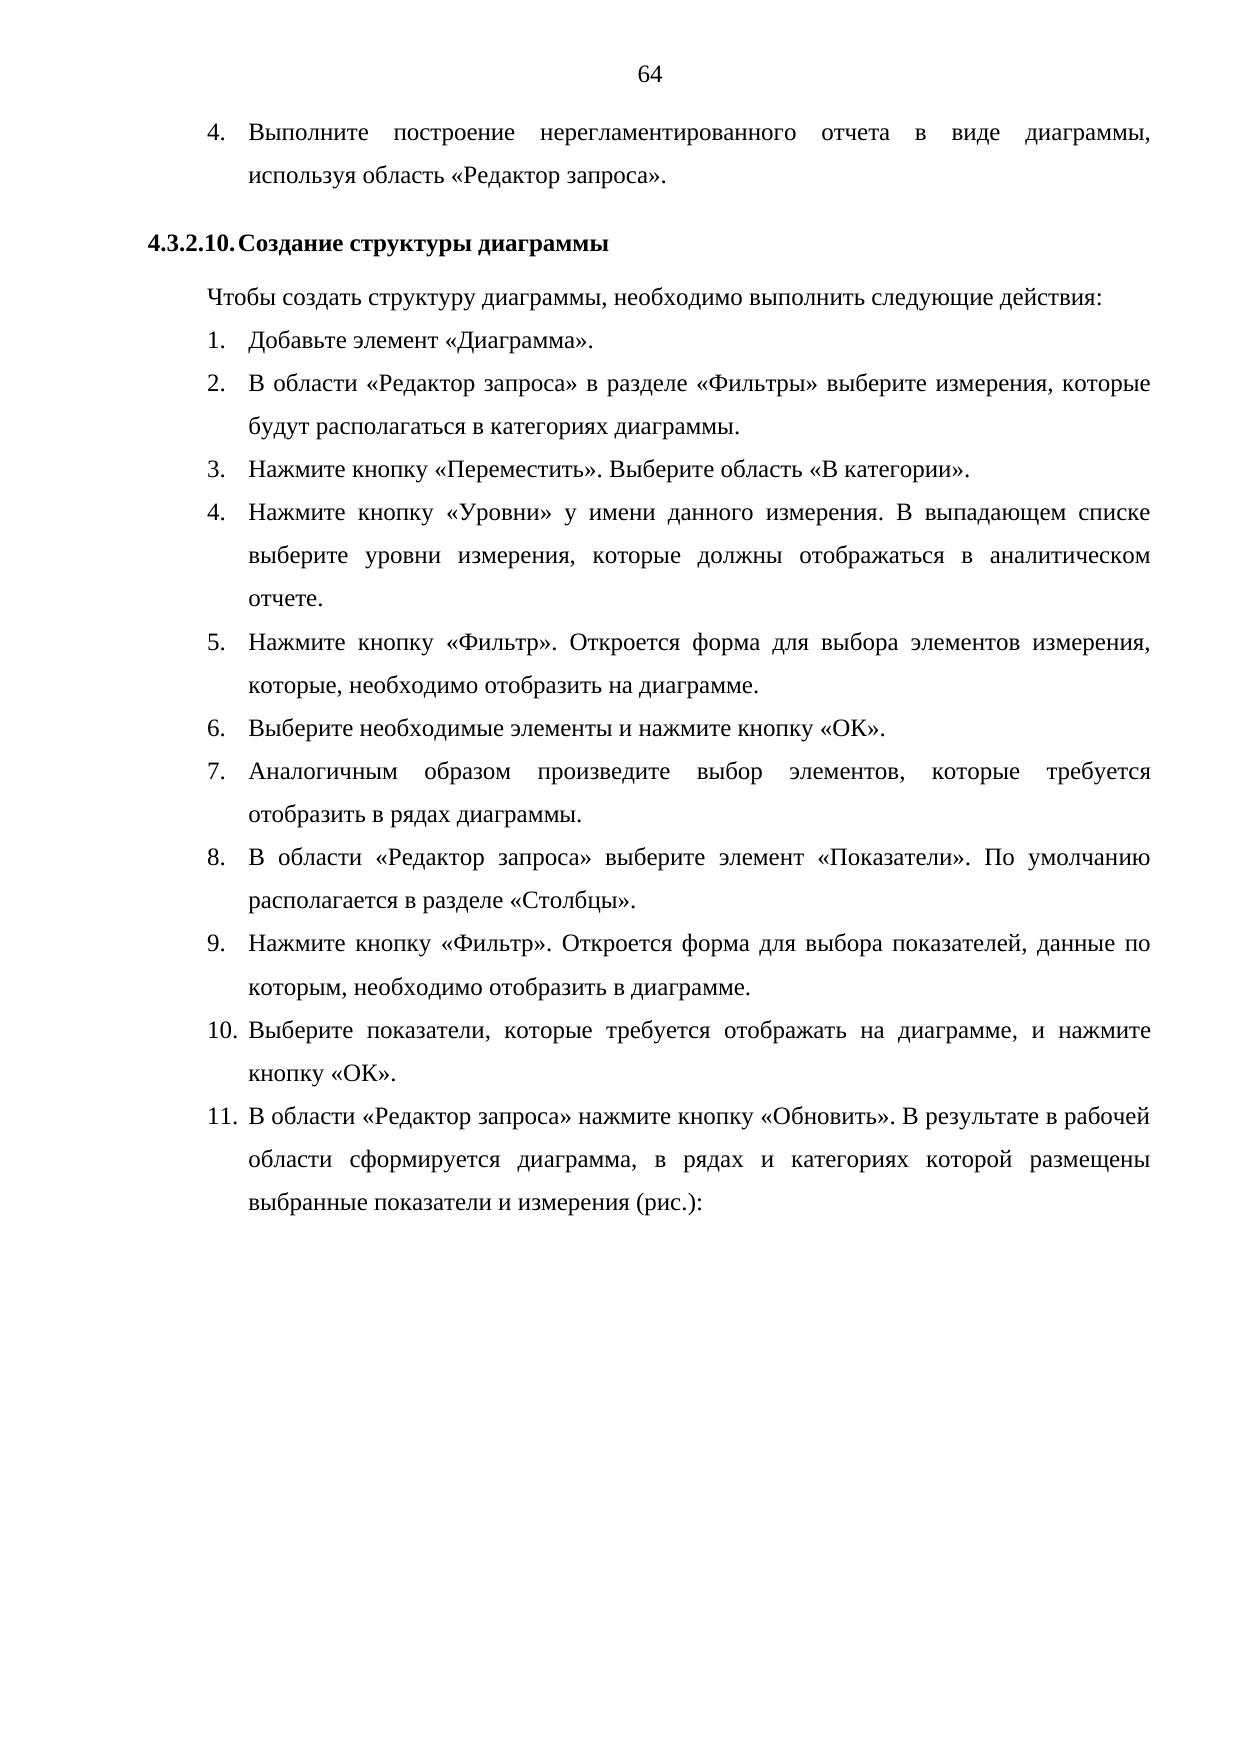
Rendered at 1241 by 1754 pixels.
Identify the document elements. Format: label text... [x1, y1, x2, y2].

list Аналогичным образом произведите выбор элементов, которые требуется отобразить в рядах диаграммы. [207, 756, 1152, 828]
list Выберите показатели, которые требуется отображать на диаграмме, и нажмите кнопку «ОК». [207, 1015, 1152, 1087]
text Чтобы создать структуру диаграммы, необходимо выполнить следующие действия: [148, 282, 1152, 310]
list Нажмите кнопку «Переместить». Выберите область «В категории». [207, 454, 1152, 483]
list Нажмите кнопку «Уровни» у имени данного измерения. В выпадающем списке выберите уровни измерения, которые должны отображаться в аналитическом отчете. [207, 497, 1152, 612]
list В области «Редактор запроса» выберите элемент «Показатели». По умолчанию располагается в разделе «Столбцы». [207, 842, 1152, 914]
list Нажмите кнопку «Фильтр». Откроется форма для выбора показателей, данные по которым, необходимо отобразить в диаграмме. [207, 928, 1152, 1000]
list В области «Редактор запроса» в разделе «Фильтры» выберите измерения, которые будут располагаться в категориях диаграммы. [207, 368, 1152, 440]
list Нажмите кнопку «Фильтр». Откроется форма для выбора элементов измерения, которые, необходимо отобразить на диаграмме. [207, 627, 1152, 698]
subtitle Создание структуры диаграммы [148, 228, 1152, 257]
list В области «Редактор запроса» нажмите кнопку «Обновить». В результате в рабочей области сформируется диаграмма, в рядах и категориях которой размещены выбранные показатели и измерения (рис.64): [207, 1101, 1152, 1216]
list Выполните построение нерегламентированного отчета в виде диаграммы, используя область «Редактор запроса». [207, 117, 1152, 188]
list Выберите необходимые элементы и нажмите кнопку «ОК». [207, 713, 1152, 742]
list Добавьте элемент «Диаграмма». [207, 325, 1152, 353]
